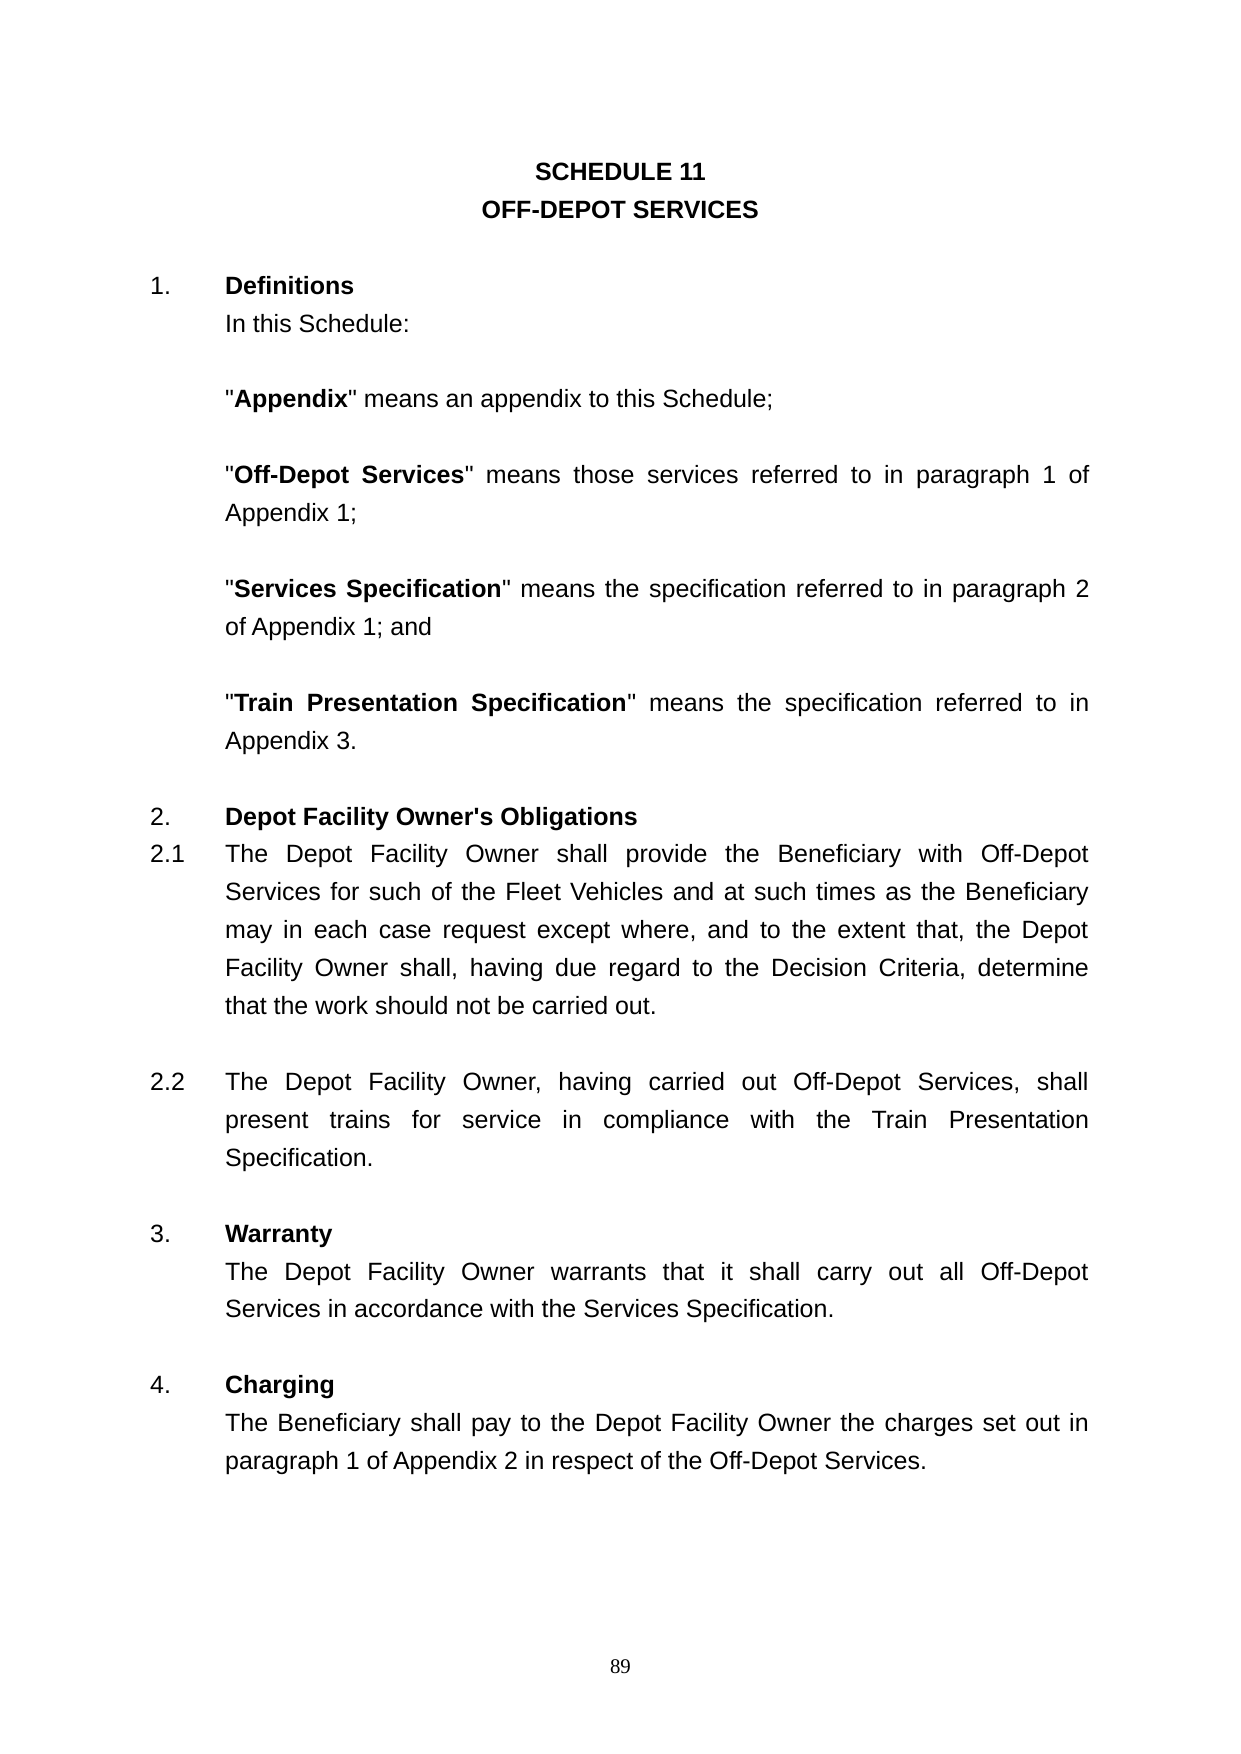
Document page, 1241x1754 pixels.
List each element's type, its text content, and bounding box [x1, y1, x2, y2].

text "Services Specification" means the specification referred to in paragraph 2 of Appendix 1; and [225, 567, 1090, 643]
text 1. Definitions [150, 264, 1090, 302]
text The Depot Facility Owner warrants that it shall carry out all Off-Depot Services in accordance with the Services Specification. [225, 1249, 1090, 1325]
text "Train Presentation Specification" means the specification referred to in Appendix 3. [225, 681, 1090, 757]
text 2. Depot Facility Owner's Obligations [150, 794, 1090, 832]
text SCHEDULE 11 [150, 150, 1090, 188]
text "Appendix" means an appendix to this Schedule; [150, 377, 1090, 415]
text "Off-Depot Services" means those services referred to in paragraph 1 of Appendix 1; [225, 453, 1090, 529]
text 3. Warranty [150, 1212, 1090, 1249]
text OFF-DEPOT SERVICES [150, 188, 1090, 226]
text The Beneficiary shall pay to the Depot Facility Owner the charges set out in paragraph 1 of Appendix 2 in respect of the Off-Depot Services. [225, 1401, 1090, 1477]
text In this Schedule: [150, 302, 1090, 339]
text 2.1 The Depot Facility Owner shall provide the Beneficiary with Off-Depot Services for such of the Fleet Vehicles and at such times as the Beneficiary may in each case request except where, and to the extent that, the Depot Facility Owner shall, having due regard to the Decision Criteria, determine that the work should not be carried out. [150, 832, 1090, 1022]
text 2.2 The Depot Facility Owner, having carried out Off-Depot Services, shall present trains for service in compliance with the Train Presentation Specification. [150, 1060, 1090, 1174]
text 4. Charging [150, 1363, 1090, 1401]
